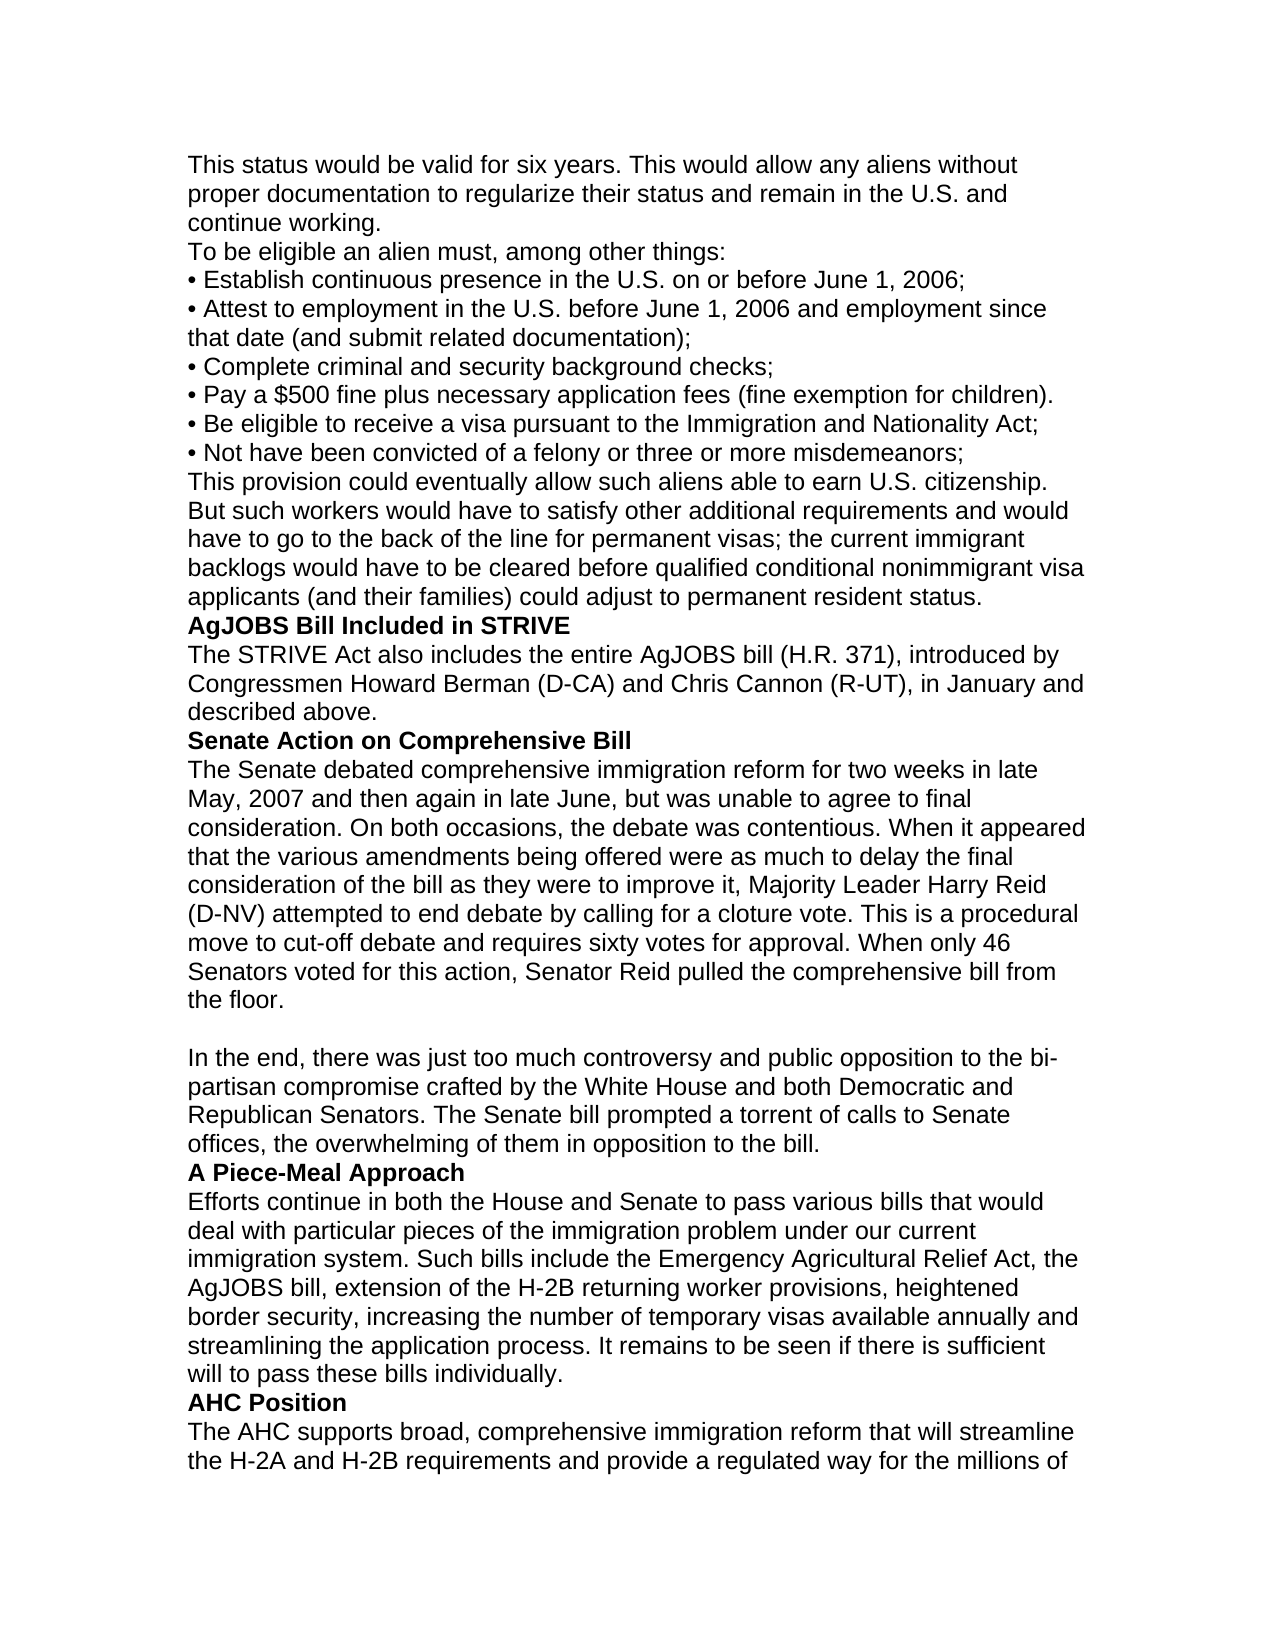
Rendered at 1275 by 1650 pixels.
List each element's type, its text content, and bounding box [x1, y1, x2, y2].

text Senate Action on Comprehensive Bill [187, 726, 1087, 755]
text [187, 150, 1087, 236]
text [187, 1417, 1087, 1475]
text The Senate debated comprehensive immigration reform for two weeks in late May, 2007 and then again in late June, but was unable to agree to final consideration. On both occasions, the debate was contentious. When it appeared that the various amendments being offered were as much to delay the final consideration of the bill as they were to improve it, Majority Leader Harry Reid (D-NV) attempted to end debate by calling for a cloture vote. This is a procedural move to cut-off debate and requires sixty votes for approval. When only 46 Senators voted for this action, Senator Reid pulled the comprehensive bill from the floor. In the end, there was just too much controversy and public opposition to the bi-partisan compromise crafted by the White House and both Democratic and Republican Senators. The Senate bill prompted a torrent of calls to Senate offices, the overwhelming of them in opposition to the bill. [187, 755, 1087, 1158]
text Efforts continue in both the House and Senate to pass various bills that would deal with particular pieces of the immigration problem under our current immigration system. Such bills include the Emergency Agricultural Relief Act, the AgJOBS bill, extension of the H-2B returning worker provisions, heightened border security, increasing the number of temporary visas available annually and streamlining the application process. It remains to be seen if there is sufficient will to pass these bills individually. [187, 1187, 1087, 1388]
text AHC Position [187, 1388, 1087, 1417]
text The STRIVE Act also includes the entire AgJOBS bill (H.R. 371), introduced by Congressmen Howard Berman (D-CA) and Chris Cannon (R-UT), in January and described above. [187, 640, 1087, 726]
text AgJOBS Bill Included in STRIVE [187, 611, 1087, 639]
text • Establish continuous presence in the U.S. on or before June 1, 2006; • Attest to employment in the U.S. before June 1, 2006 and employment since that date (and submit related documentation); • Complete criminal and security background checks; • Pay a $500 fine plus necessary application fees (fine exemption for children). • Be eligible to receive a visa pursuant to the Immigration and Nationality Act; • Not have been convicted of a felony or three or more misdemeanors; [187, 265, 1087, 467]
text This provision could eventually allow such aliens able to earn U.S. citizenship. But such workers would have to satisfy other additional requirements and would have to go to the back of the line for permanent visas; the current immigrant backlogs would have to be cleared before qualified conditional nonimmigrant visa applicants (and their families) could adjust to permanent resident status. [187, 467, 1087, 611]
text To be eligible an alien must, among other things: [187, 236, 1087, 265]
text A Piece-Meal Approach [187, 1158, 1087, 1187]
